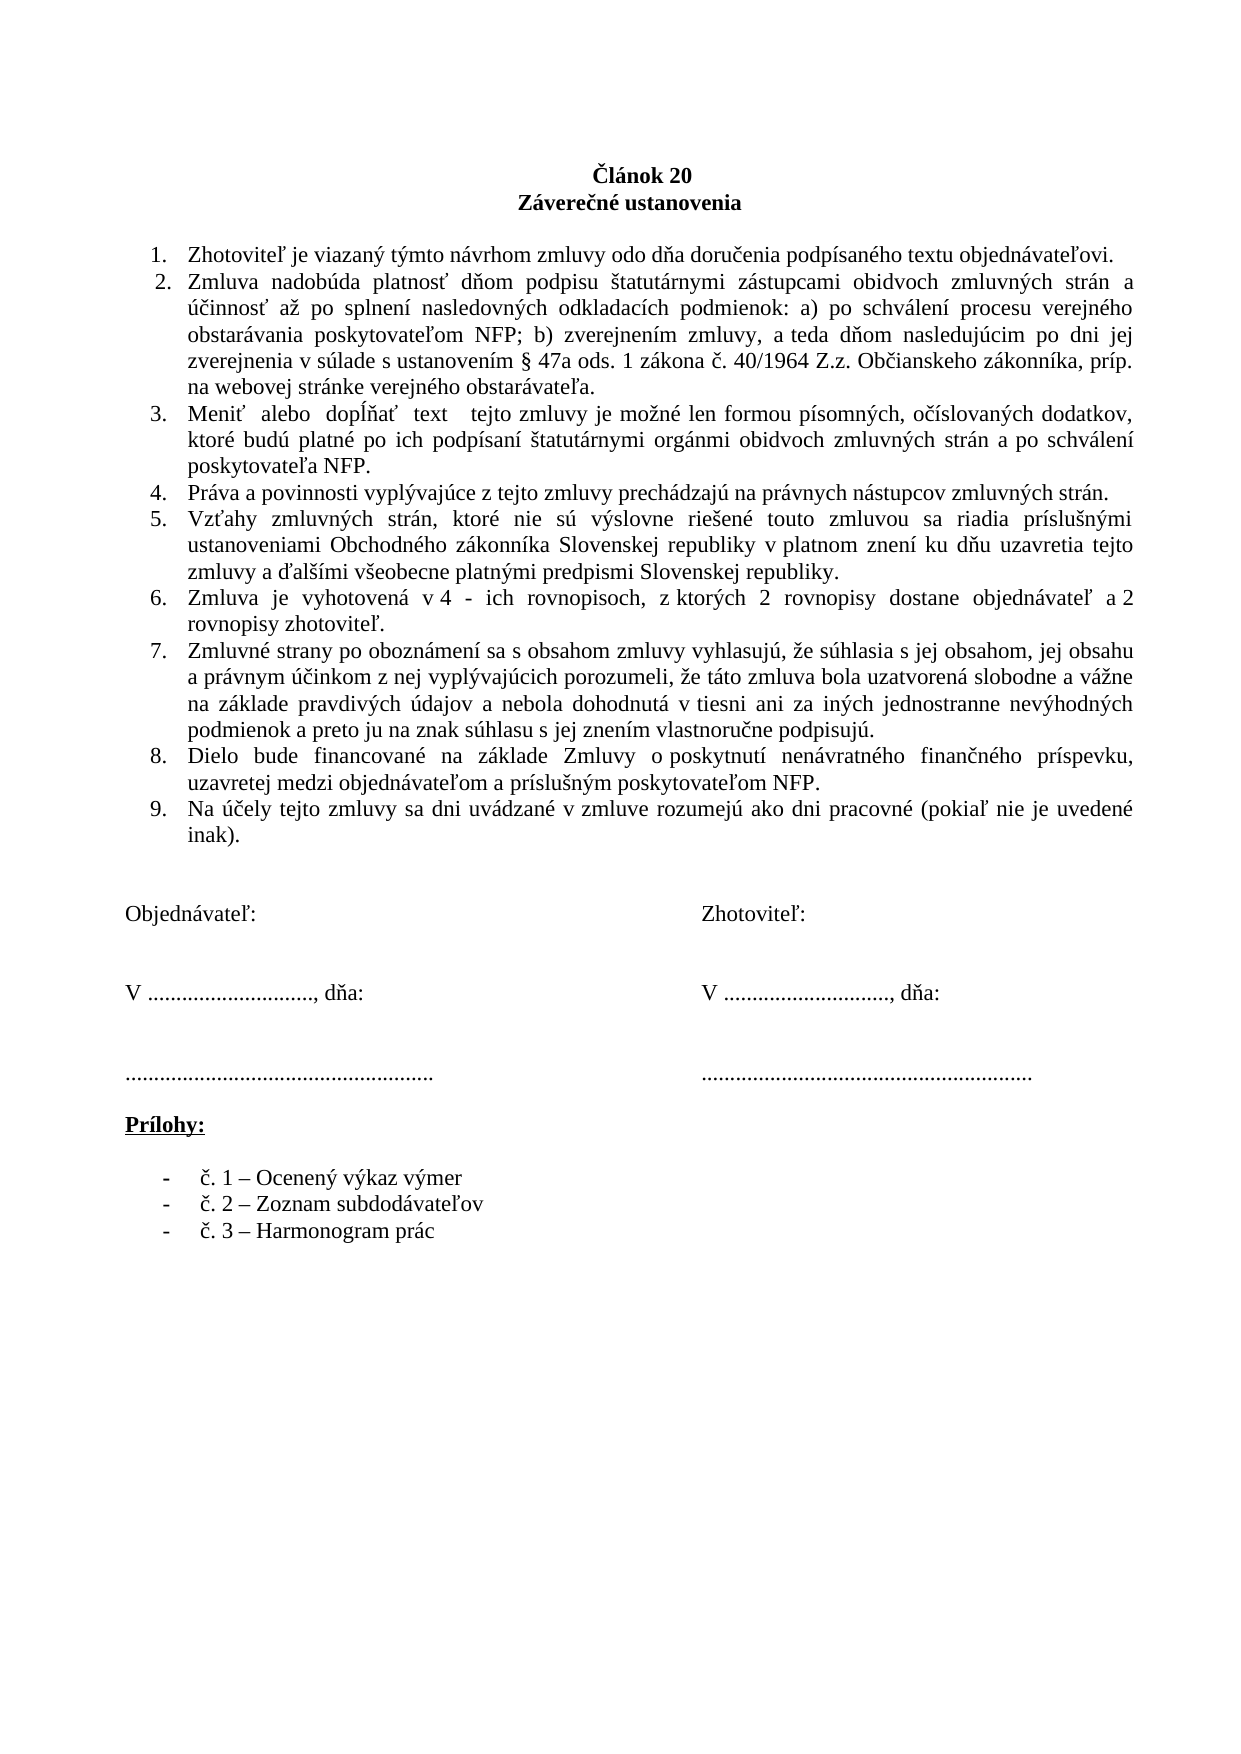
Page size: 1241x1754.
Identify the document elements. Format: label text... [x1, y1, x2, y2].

text Záverečné ustanovenia [125, 189, 1134, 215]
list Vzťahy zmluvných strán, ktoré nie sú výslovne riešené touto zmluvou sa riadia príslušnými ustanoveniami Obchodného zákonníka Slovenskej republiky v platnom znení ku dňu uzavretia tejto zmluvy a ďalšími všeobecne platnými predpismi Slovenskej republiky. [150, 505, 1134, 584]
list č. 1 – Ocenený výkaz výmer [162, 1164, 1134, 1190]
text V ............................., dňa: V ............................., dňa: [125, 979, 1134, 1006]
list Dielo bude financované na základe Zmluvy o poskytnutí nenávratného finančného príspevku, uzavretej medzi objednávateľom a príslušným poskytovateľom NFP. [150, 742, 1134, 795]
list Na účely tejto zmluvy sa dni uvádzané v zmluve rozumejú ako dni pracovné (pokiaľ nie je uvedené inak). [150, 795, 1134, 848]
list Zmluvné strany po oboznámení sa s obsahom zmluvy vyhlasujú, že súhlasia s jej obsahom, jej obsahu a právnym účinkom z nej vyplývajúcich porozumeli, že táto zmluva bola uzatvorená slobodne a vážne na základe pravdivých údajov a nebola dohodnutá v tiesni ani za iných jednostranne nevýhodných podmienok a preto ju na znak súhlasu s jej znením vlastnoručne podpisujú. [150, 637, 1134, 742]
text Prílohy: [125, 1111, 1134, 1138]
list Zmluva je vyhotovená v 4 - ich rovnopisoch, z ktorých 2 rovnopisy dostane objednávateľ a 2 rovnopisy zhotoviteľ. [150, 584, 1134, 637]
list Meniť alebo dopĺňať text tejto zmluvy je možné len formou písomných, očíslovaných dodatkov, ktoré budú platné po ich podpísaní štatutárnymi orgánmi obidvoch zmluvných strán a po schválení poskytovateľa NFP. [150, 400, 1134, 479]
list Zmluva nadobúda platnosť dňom podpisu štatutárnymi zástupcami obidvoch zmluvných strán a účinnosť až po splnení nasledovných odkladacích podmienok: a) po schválení procesu verejného obstarávania poskytovateľom NFP; b) zverejnením zmluvy, a teda dňom nasledujúcim po dni jej zverejnenia v súlade s ustanovením § 47a ods. 1 zákona č. 40/1964 Z.z. Občianskeho zákonníka, príp. na webovej stránke verejného obstarávateľa. [154, 268, 1134, 400]
text Objednávateľ: Zhotoviteľ: [125, 900, 1134, 927]
list Práva a povinnosti vyplývajúce z tejto zmluvy prechádzajú na právnych nástupcov zmluvných strán. [150, 479, 1134, 505]
text Článok 20 [150, 162, 1134, 189]
list Zhotoviteľ je viazaný týmto návrhom zmluvy odo dňa doručenia podpísaného textu objednávateľovi. [150, 242, 1134, 268]
list č. 2 – Zoznam subdodávateľov [162, 1190, 1134, 1217]
text ...................................................... .......................................................... [125, 1058, 1134, 1085]
list č. 3 – Harmonogram prác [162, 1217, 1134, 1243]
